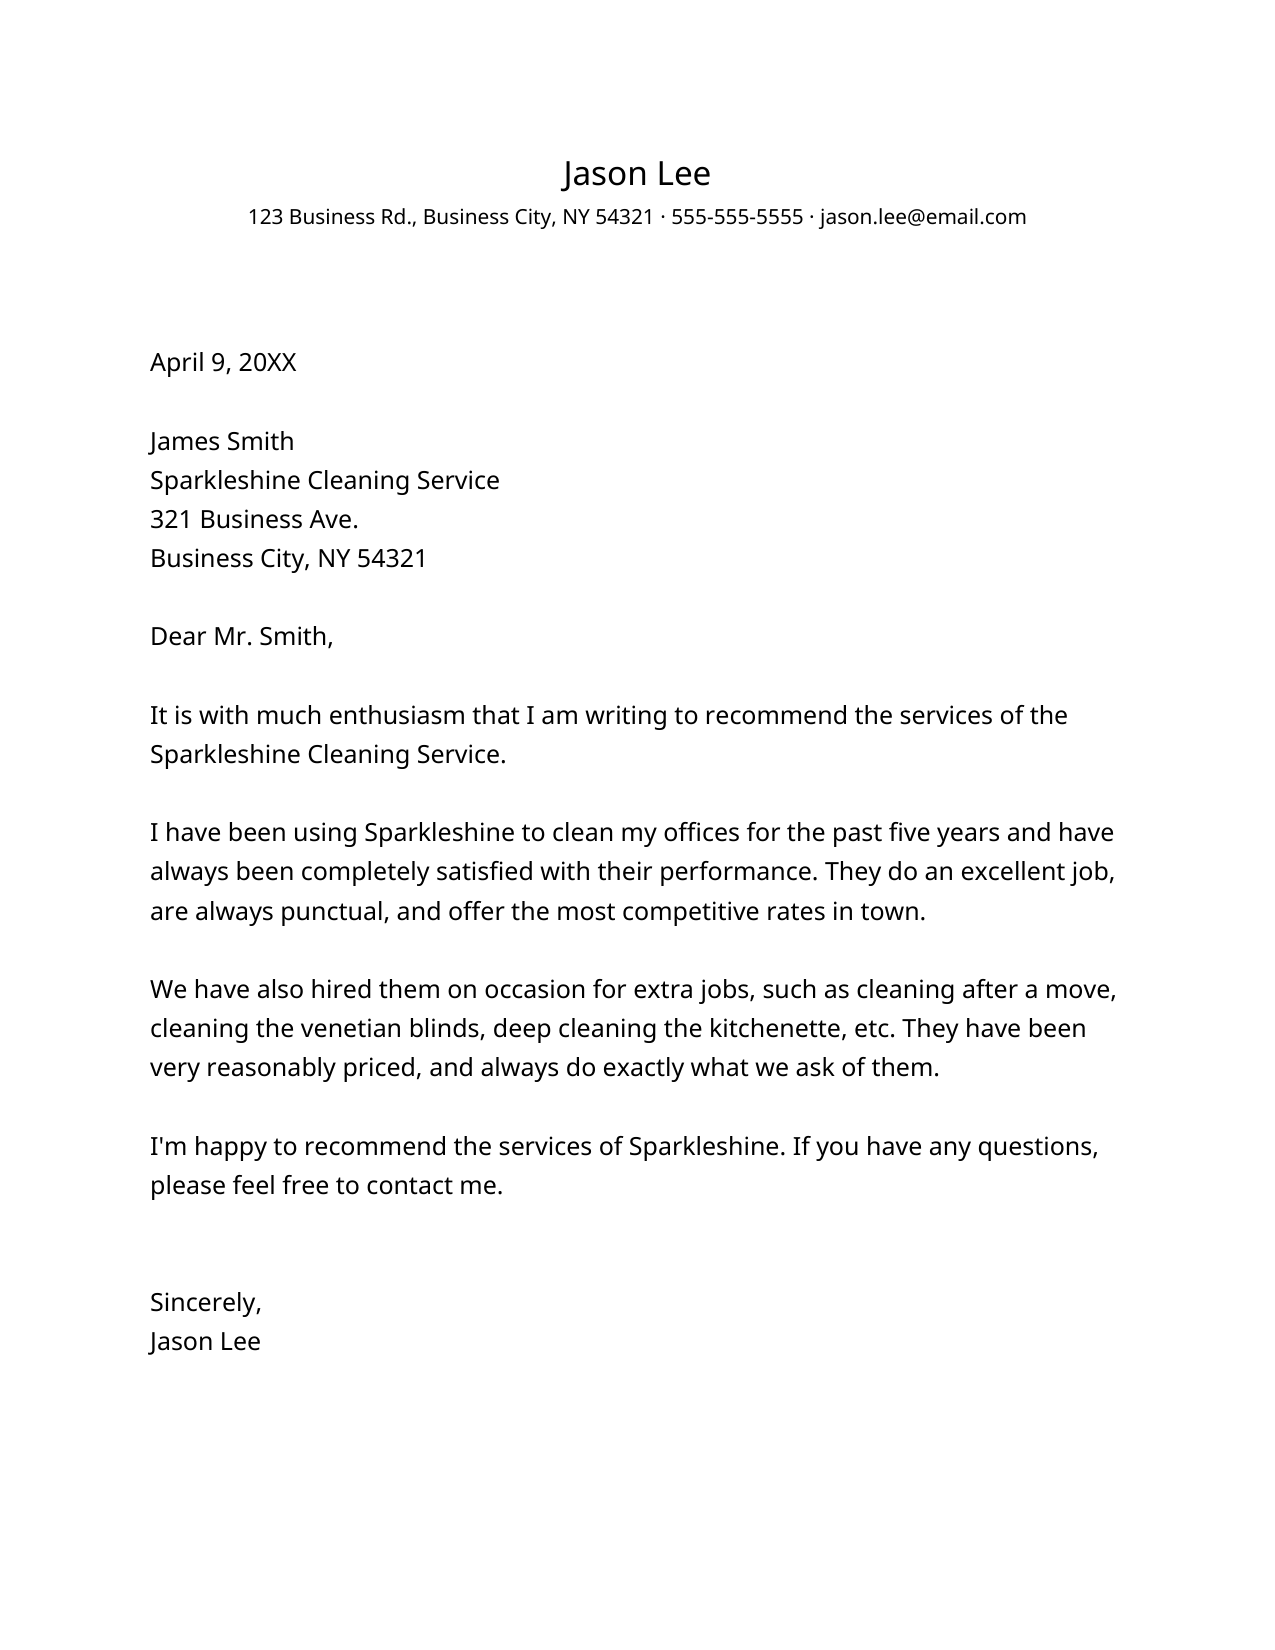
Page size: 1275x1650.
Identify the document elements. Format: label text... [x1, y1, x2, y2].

text Dear Mr. Smith, [150, 619, 1125, 653]
text I'm happy to recommend the services of Sparkleshine. If you have any questions, please feel free to contact me. [150, 1128, 1125, 1201]
text I have been using Sparkleshine to clean my offices for the past five years and have always been completely satisfied with their performance. They do an excellent job, are always punctual, and offer the most competitive rates in town. [150, 815, 1125, 927]
text April 9, 20XX [150, 345, 1125, 379]
text It is with much enthusiasm that I am writing to recommend the services of the Sparkleshine Cleaning Service. [150, 697, 1125, 771]
text Business City, NY 54321 [150, 541, 1125, 575]
text 123 Business Rd., Business City, NY 54321 · 555-555-5555 · jason.lee@email.com [150, 202, 1125, 231]
text Jason Lee [150, 150, 1125, 195]
text James Smith [150, 423, 1125, 457]
text We have also hired them on occasion for extra jobs, such as cleaning after a move, cleaning the venetian blinds, deep cleaning the kitchenette, etc. They have been very reasonably priced, and always do exactly what we ask of them. [150, 972, 1125, 1084]
text Sincerely, [150, 1285, 1125, 1319]
text Sparkleshine Cleaning Service [150, 462, 1125, 496]
text 321 Business Ave. [150, 502, 1125, 536]
text Jason Lee [150, 1324, 1125, 1358]
